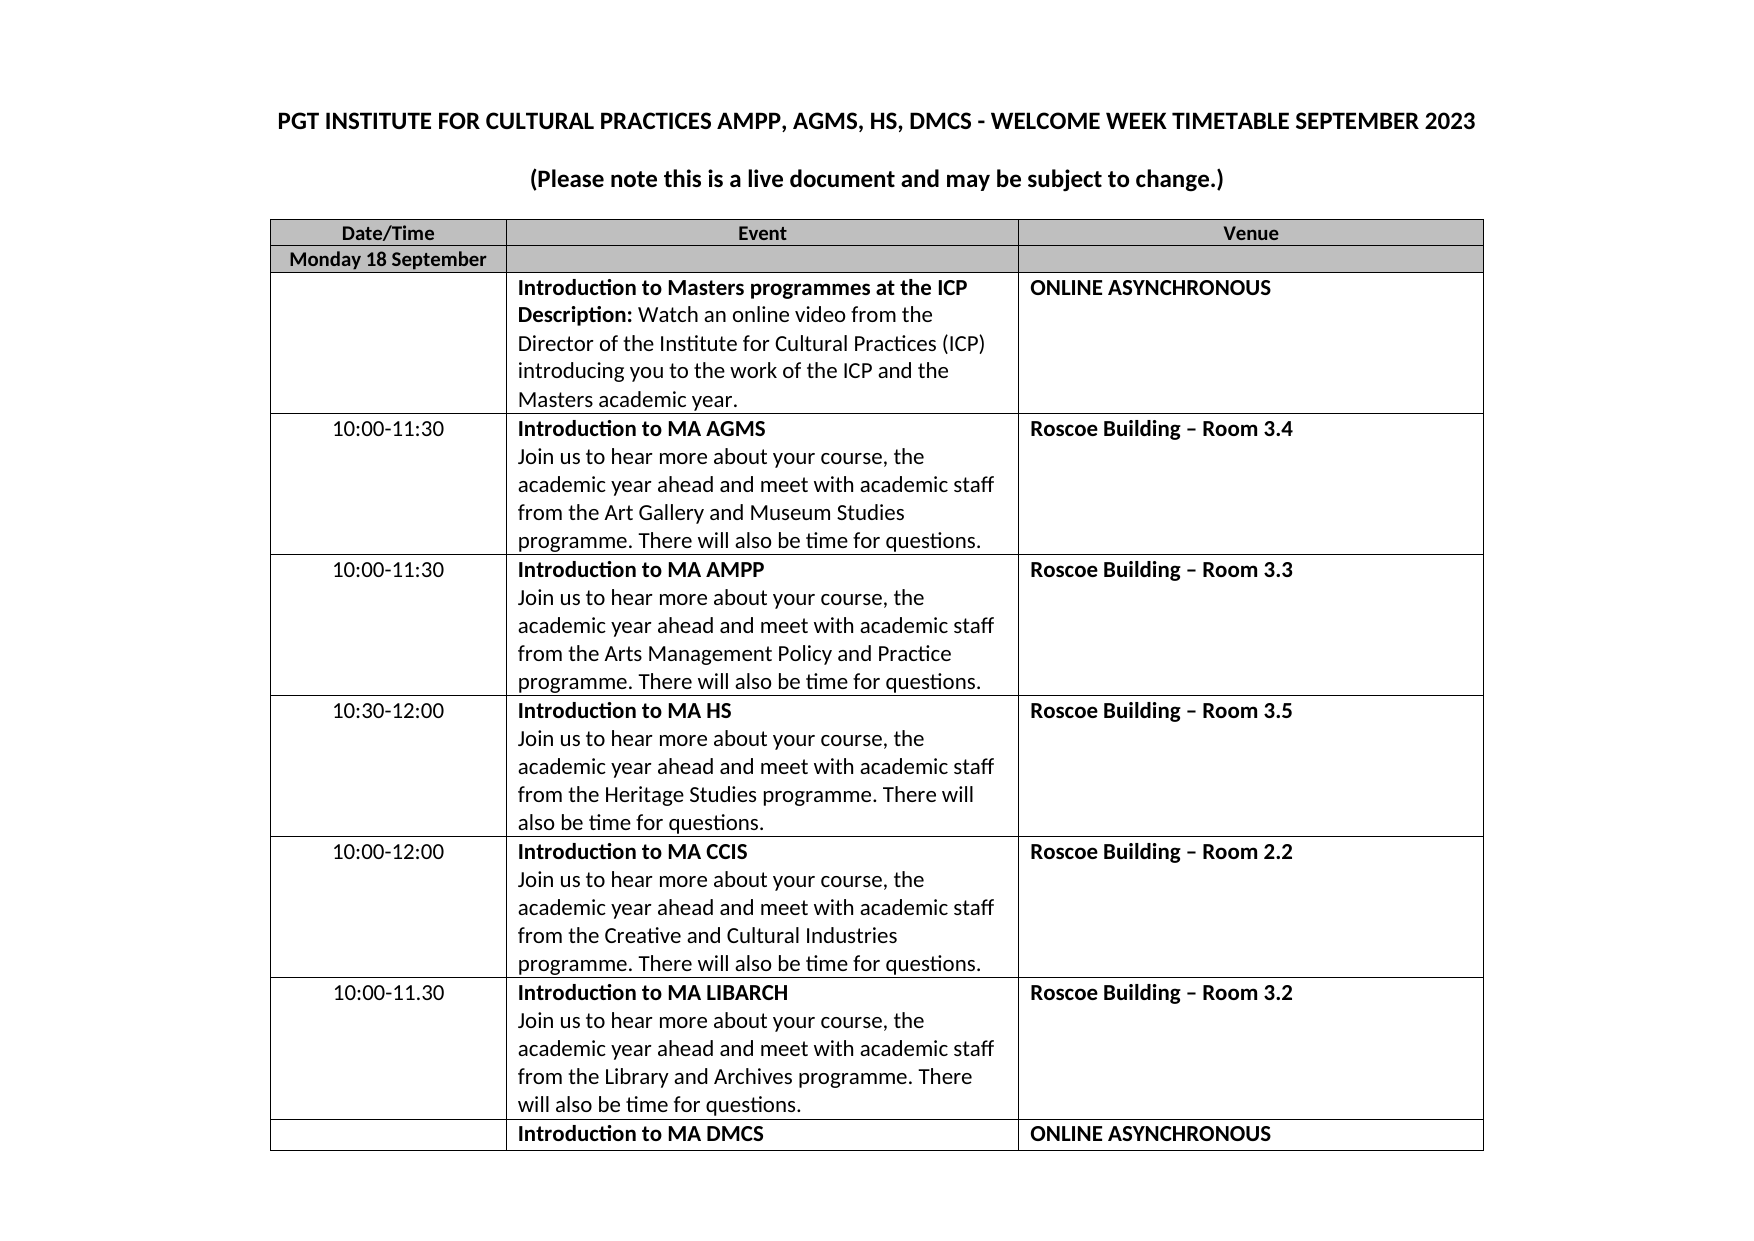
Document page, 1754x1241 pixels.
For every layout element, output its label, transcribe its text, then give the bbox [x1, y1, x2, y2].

table_cell [271, 1120, 506, 1150]
table_cell Roscoe Building – Room 3.2 [1019, 978, 1483, 1118]
table_cell Introduction to MA HS Join us to hear more about your course, the academic year ahead and meet with academic staff from the Heritage Studies programme. There will also be time for questions. [507, 696, 1018, 836]
table_header Venue [1019, 220, 1483, 245]
table_cell 10:00-12:00 [271, 837, 506, 977]
table_cell 10:00-11:30 [271, 414, 506, 554]
table_header Event [507, 220, 1018, 245]
table_cell Introduction to MA CCIS Join us to hear more about your course, the academic year ahead and meet with academic staff from the Creative and Cultural Industries programme. There will also be time for questions. [507, 837, 1018, 977]
table_cell [271, 273, 506, 413]
table_cell ONLINE ASYNCHRONOUS [1019, 1120, 1483, 1150]
table_cell ONLINE ASYNCHRONOUS [1019, 273, 1483, 413]
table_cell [507, 1120, 1018, 1150]
table_cell Introduction to Masters programmes at the ICP Description: Watch an online video from the Director of the Institute for Cultural Practices (ICP) introducing you to the work of the ICP and the Masters academic year. [507, 273, 1018, 413]
text (Please note this is a live document and may be subject to change.) [75, 163, 1679, 193]
table_cell Roscoe Building – Room 3.5 [1019, 696, 1483, 836]
table_cell Introduction to MA LIBARCH Join us to hear more about your course, the academic year ahead and meet with academic staff from the Library and Archives programme. There will also be time for questions. [507, 978, 1018, 1118]
table_cell 10:00-11:30 [271, 555, 506, 695]
table_cell 10:00-11.30 [271, 978, 506, 1118]
table_cell 10:30-12:00 [271, 696, 506, 836]
text PGT INSTITUTE FOR CULTURAL PRACTICES AMPP, AGMS, HS, DMCS - WELCOME WEEK TIMETABLE SEPTEMBER 2023 [75, 106, 1679, 136]
table_cell Monday 18 September [271, 246, 506, 272]
table_header Date/Time [271, 220, 506, 245]
table_cell Roscoe Building – Room 3.3 [1019, 555, 1483, 695]
table_cell Roscoe Building – Room 3.4 [1019, 414, 1483, 554]
table_cell [507, 246, 1018, 272]
table_cell Roscoe Building – Room 2.2 [1019, 837, 1483, 977]
table_cell Introduction to MA AGMS Join us to hear more about your course, the academic year ahead and meet with academic staff from the Art Gallery and Museum Studies programme. There will also be time for questions. [507, 414, 1018, 554]
table_cell [1019, 246, 1483, 272]
table_cell Introduction to MA AMPP Join us to hear more about your course, the academic year ahead and meet with academic staff from the Arts Management Policy and Practice programme. There will also be time for questions. [507, 555, 1018, 695]
